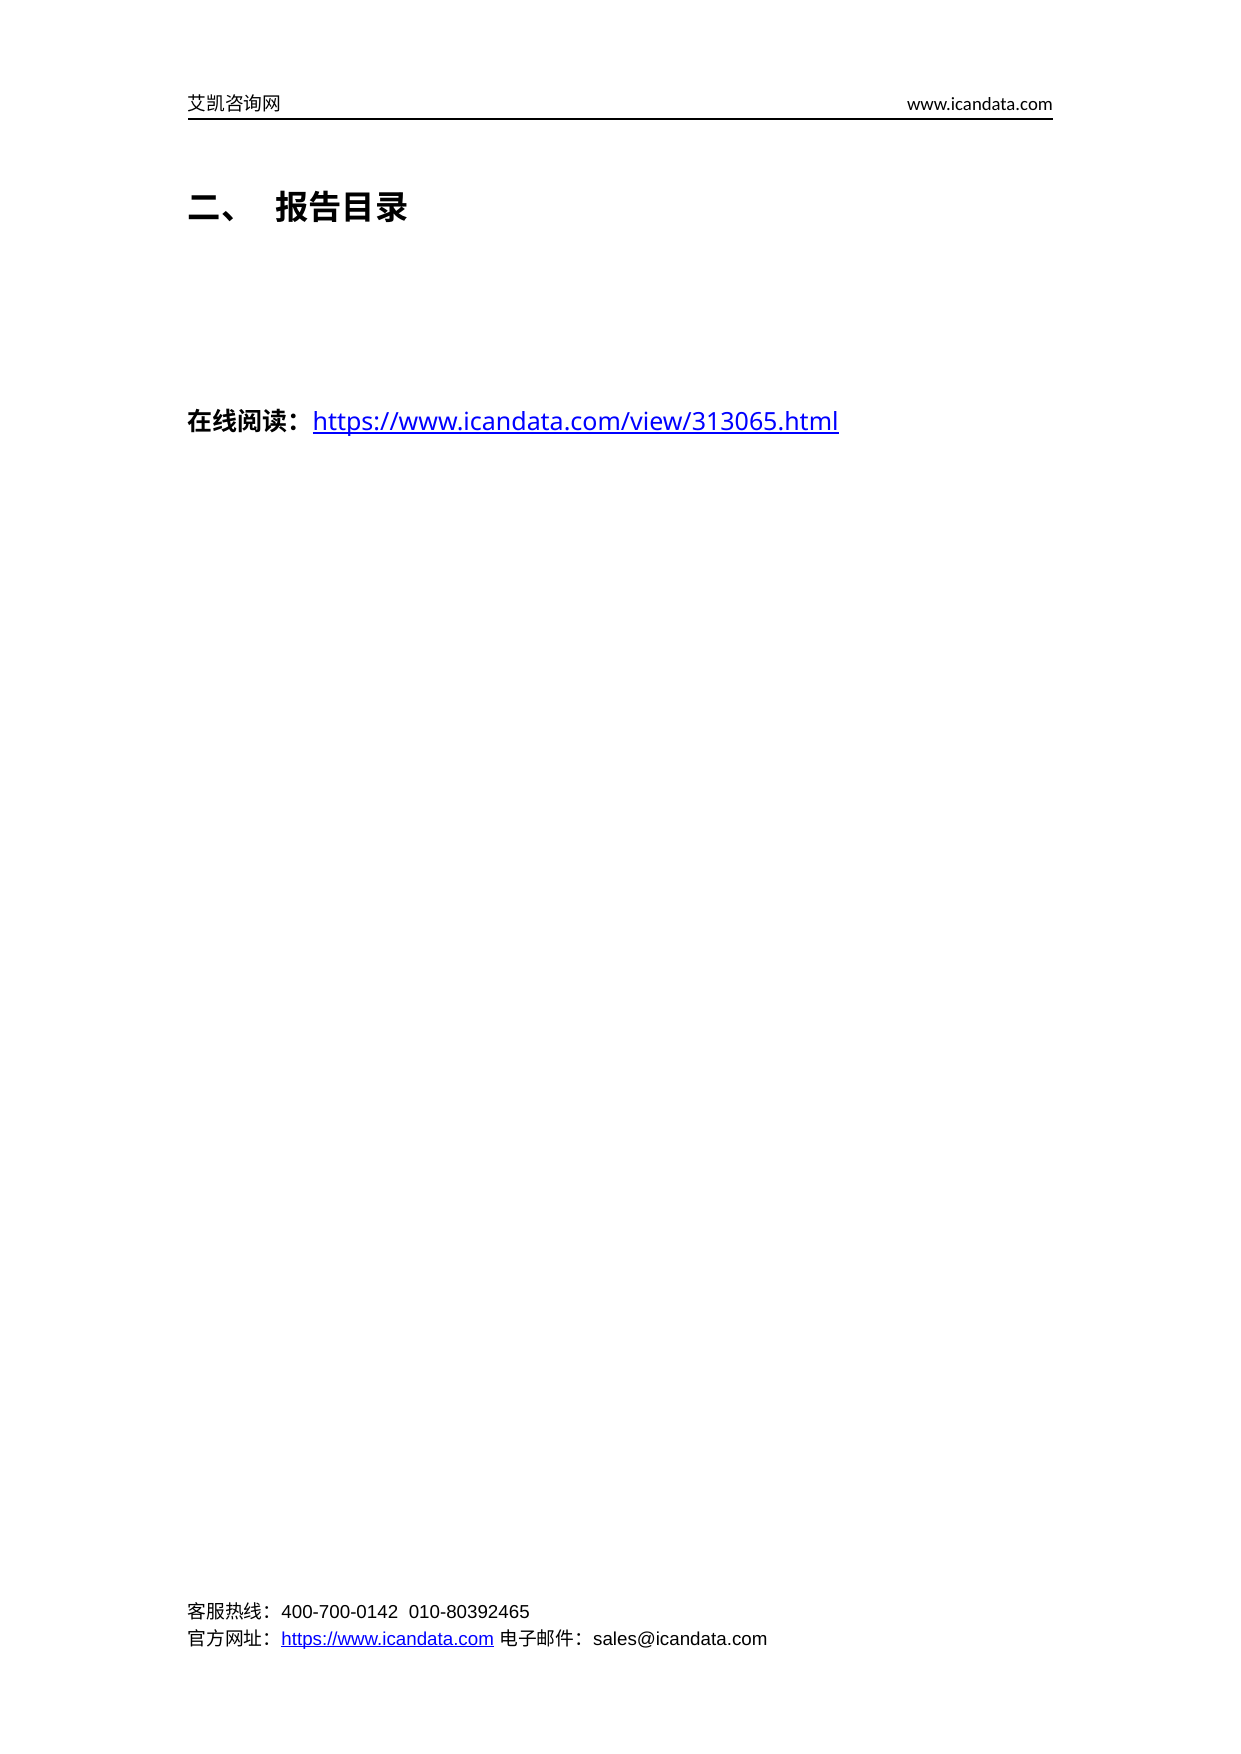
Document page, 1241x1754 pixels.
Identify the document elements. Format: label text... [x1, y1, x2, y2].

subtitle 报告目录 [187, 172, 1053, 237]
text 在线阅读：https://www.icandata.com/view/313065.html [187, 387, 1053, 452]
